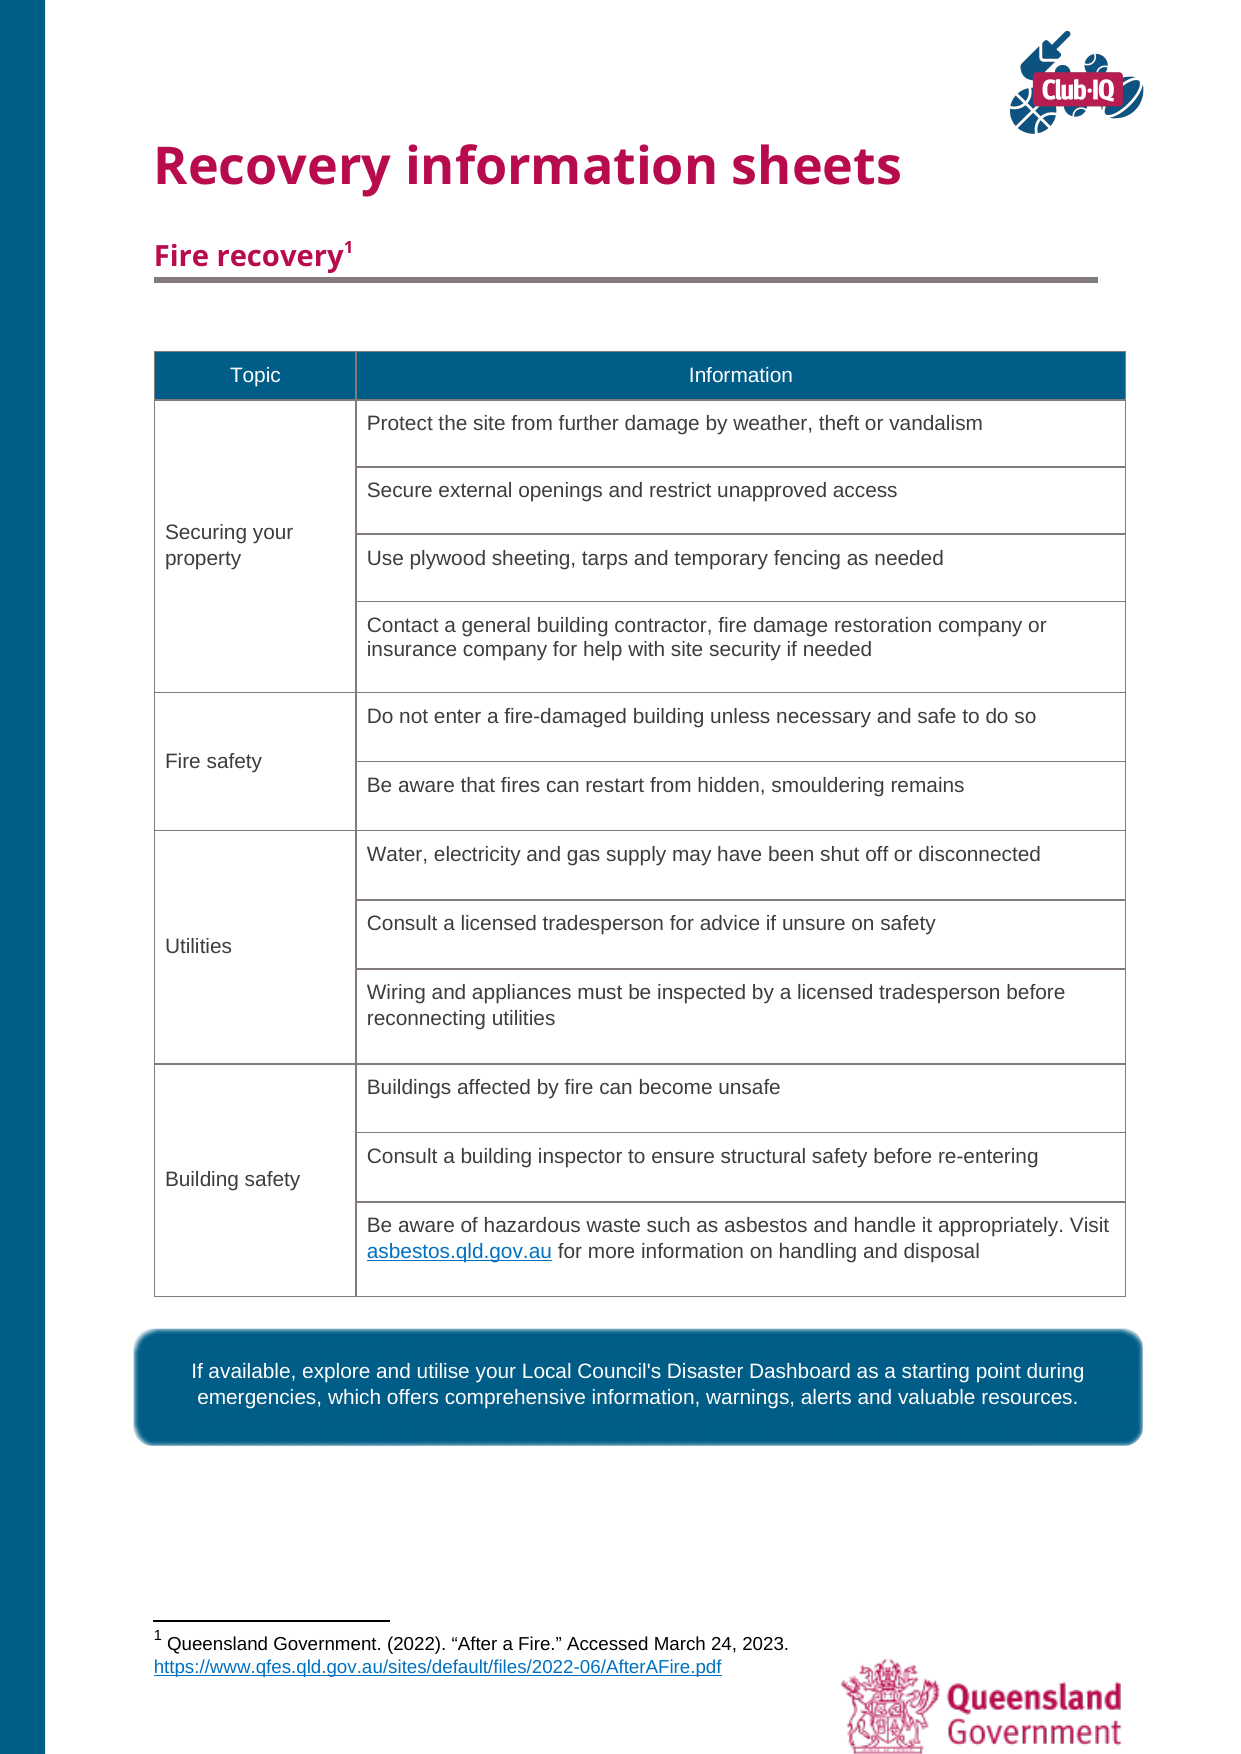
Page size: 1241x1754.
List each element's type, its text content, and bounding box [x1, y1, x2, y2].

table_cell Be aware that fires can restart from hidden, smouldering remains [357, 762, 1125, 830]
table_cell Securing your property [155, 401, 355, 692]
table_cell Consult a licensed tradesperson for advice if unsure on safety [357, 901, 1125, 968]
table_cell Do not enter a fire-damaged building unless necessary and safe to do so [357, 693, 1125, 761]
table_cell Fire safety [155, 693, 355, 830]
table_header Information [357, 352, 1125, 399]
table_cell Consult a building inspector to ensure structural safety before re-entering [357, 1133, 1125, 1201]
table_header Topic [155, 352, 355, 399]
subtitle Fire recovery [153, 235, 1098, 283]
table_cell Wiring and appliances must be inspected by a licensed tradesperson before reconnecting utilities [357, 970, 1125, 1063]
table_cell Secure external openings and restrict unapproved access [357, 468, 1125, 533]
table_cell Contact a general building contractor, fire damage restoration company or insurance company for help with site security if needed [357, 602, 1125, 692]
table_cell Buildings affected by fire can become unsafe [357, 1065, 1125, 1132]
table_cell Be aware of hazardous waste such as asbestos and handle it appropriately. Visit asbestos.qld.gov.au for more information on handling and disposal [357, 1203, 1125, 1296]
table_cell Protect the site from further damage by weather, theft or vandalism [357, 401, 1125, 466]
table_cell Use plywood sheeting, tarps and temporary fencing as needed [357, 535, 1125, 601]
table_cell Utilities [155, 831, 355, 1063]
table_cell Building safety [155, 1065, 355, 1296]
table_cell Water, electricity and gas supply may have been shut off or disconnected [357, 831, 1125, 899]
subtitle Recovery information sheets [153, 129, 1098, 200]
